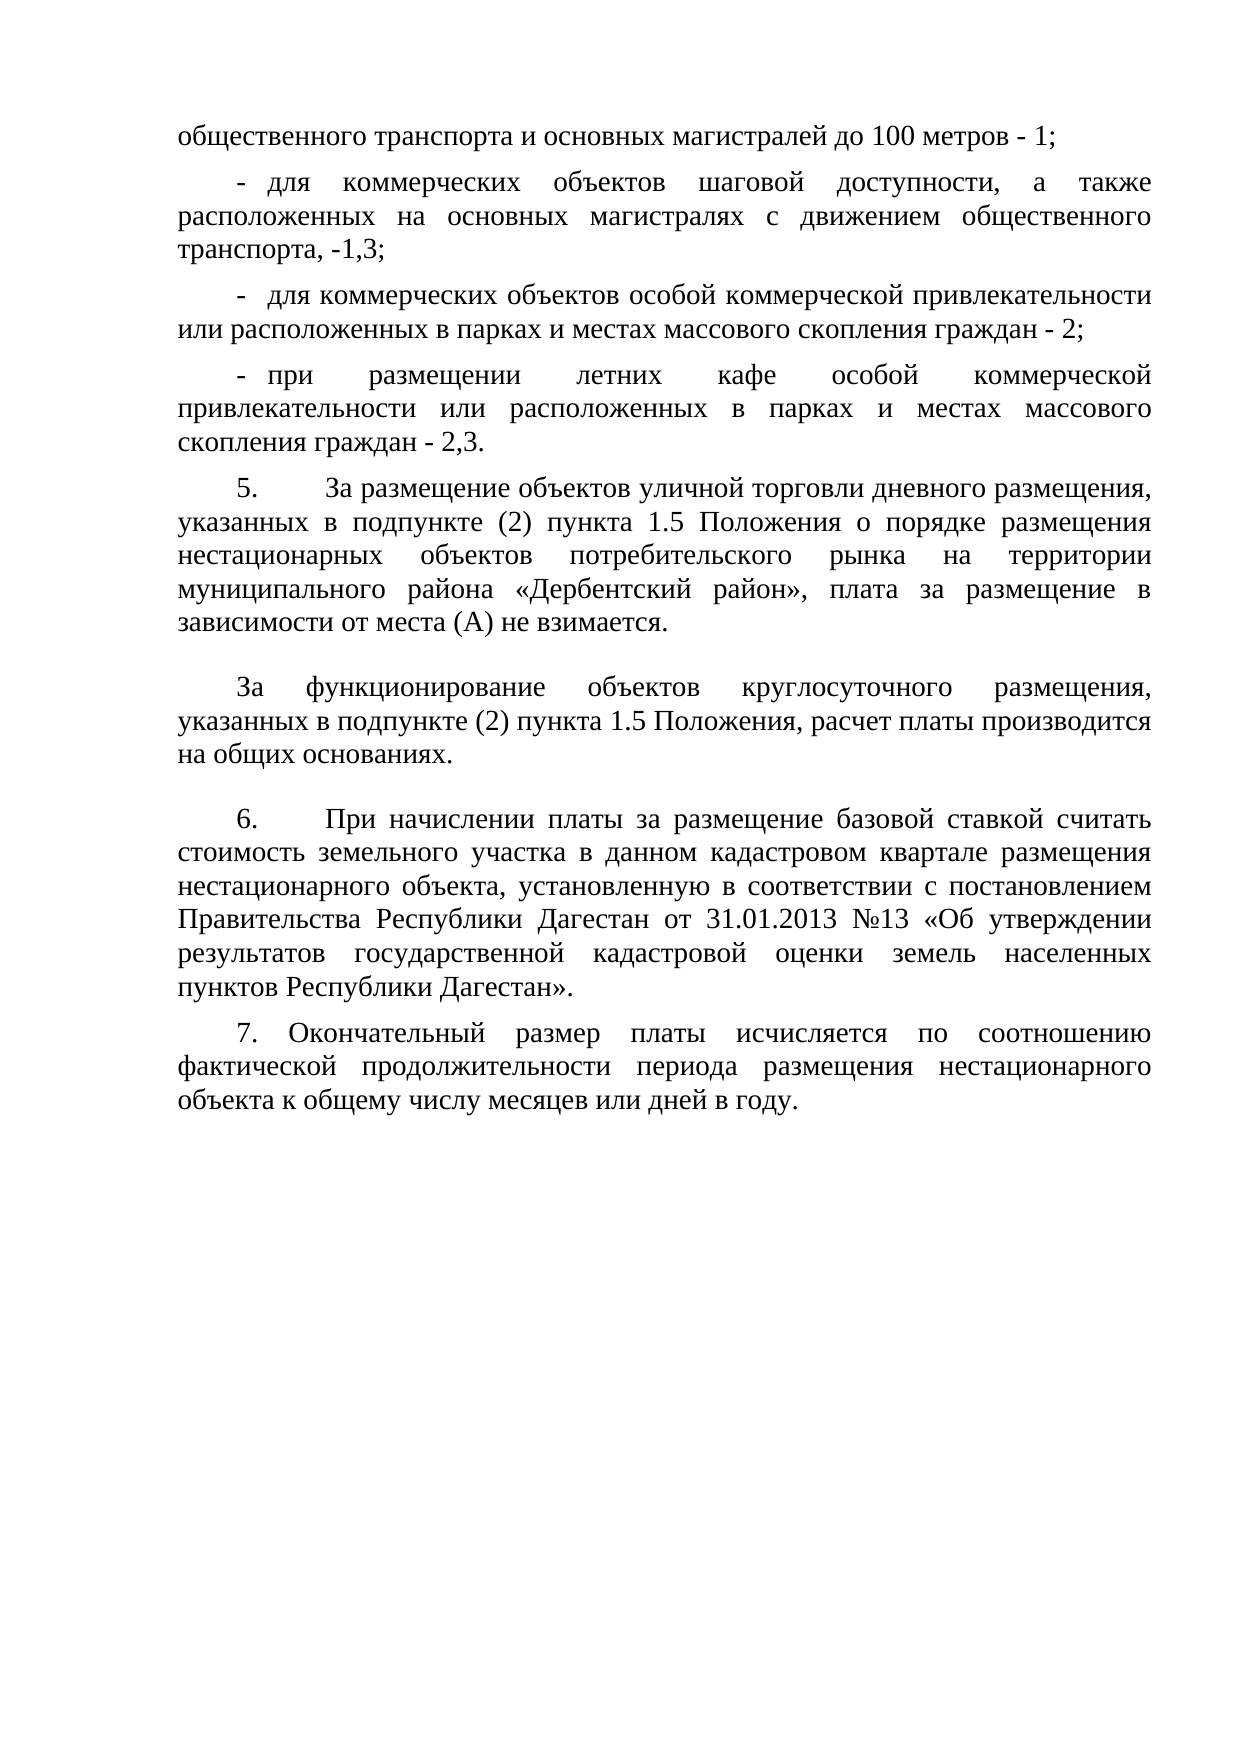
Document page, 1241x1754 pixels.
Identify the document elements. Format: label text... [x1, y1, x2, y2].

list для коммерческих объектов особой коммерческой привлекательности или расположенных в парках и местах массового скопления граждан - 2; [177, 277, 1152, 344]
text 7. Окончательный размер платы исчисляется по соотношению фактической продолжительности периода размещения нестационарного объекта к общему числу месяцев или дней в году. [177, 1015, 1152, 1115]
text За функционирование объектов круглосуточного размещения, указанных в подпункте (2) пункта 1.5 Положения, расчет платы производится на общих основаниях. [177, 669, 1152, 770]
list При начислении платы за размещение базовой ставкой считать стоимость земельного участка в данном кадастровом квартале размещения нестационарного объекта, установленную в соответствии с постановлением Правительства Республики Дагестан от 31.01.2013 №13 «Об утверждении результатов государственной кадастровой оценки земель населенных пунктов Республики Дагестан». [177, 801, 1152, 1002]
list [177, 118, 1152, 152]
list За размещение объектов уличной торговли дневного размещения, указанных в подпункте (2) пункта 1.5 Положения о порядке размещения нестационарных объектов потребительского рынка на территории муниципального района «Дербентский район», плата за размещение в зависимости от места (А) не взимается. [177, 470, 1152, 638]
list при размещении летних кафе особой коммерческой привлекательности или расположенных в парках и местах массового скопления граждан - 2,3. [177, 357, 1152, 458]
list для коммерческих объектов шаговой доступности, а также расположенных на основных магистралях с движением общественного транспорта, -1,3; [177, 164, 1152, 265]
